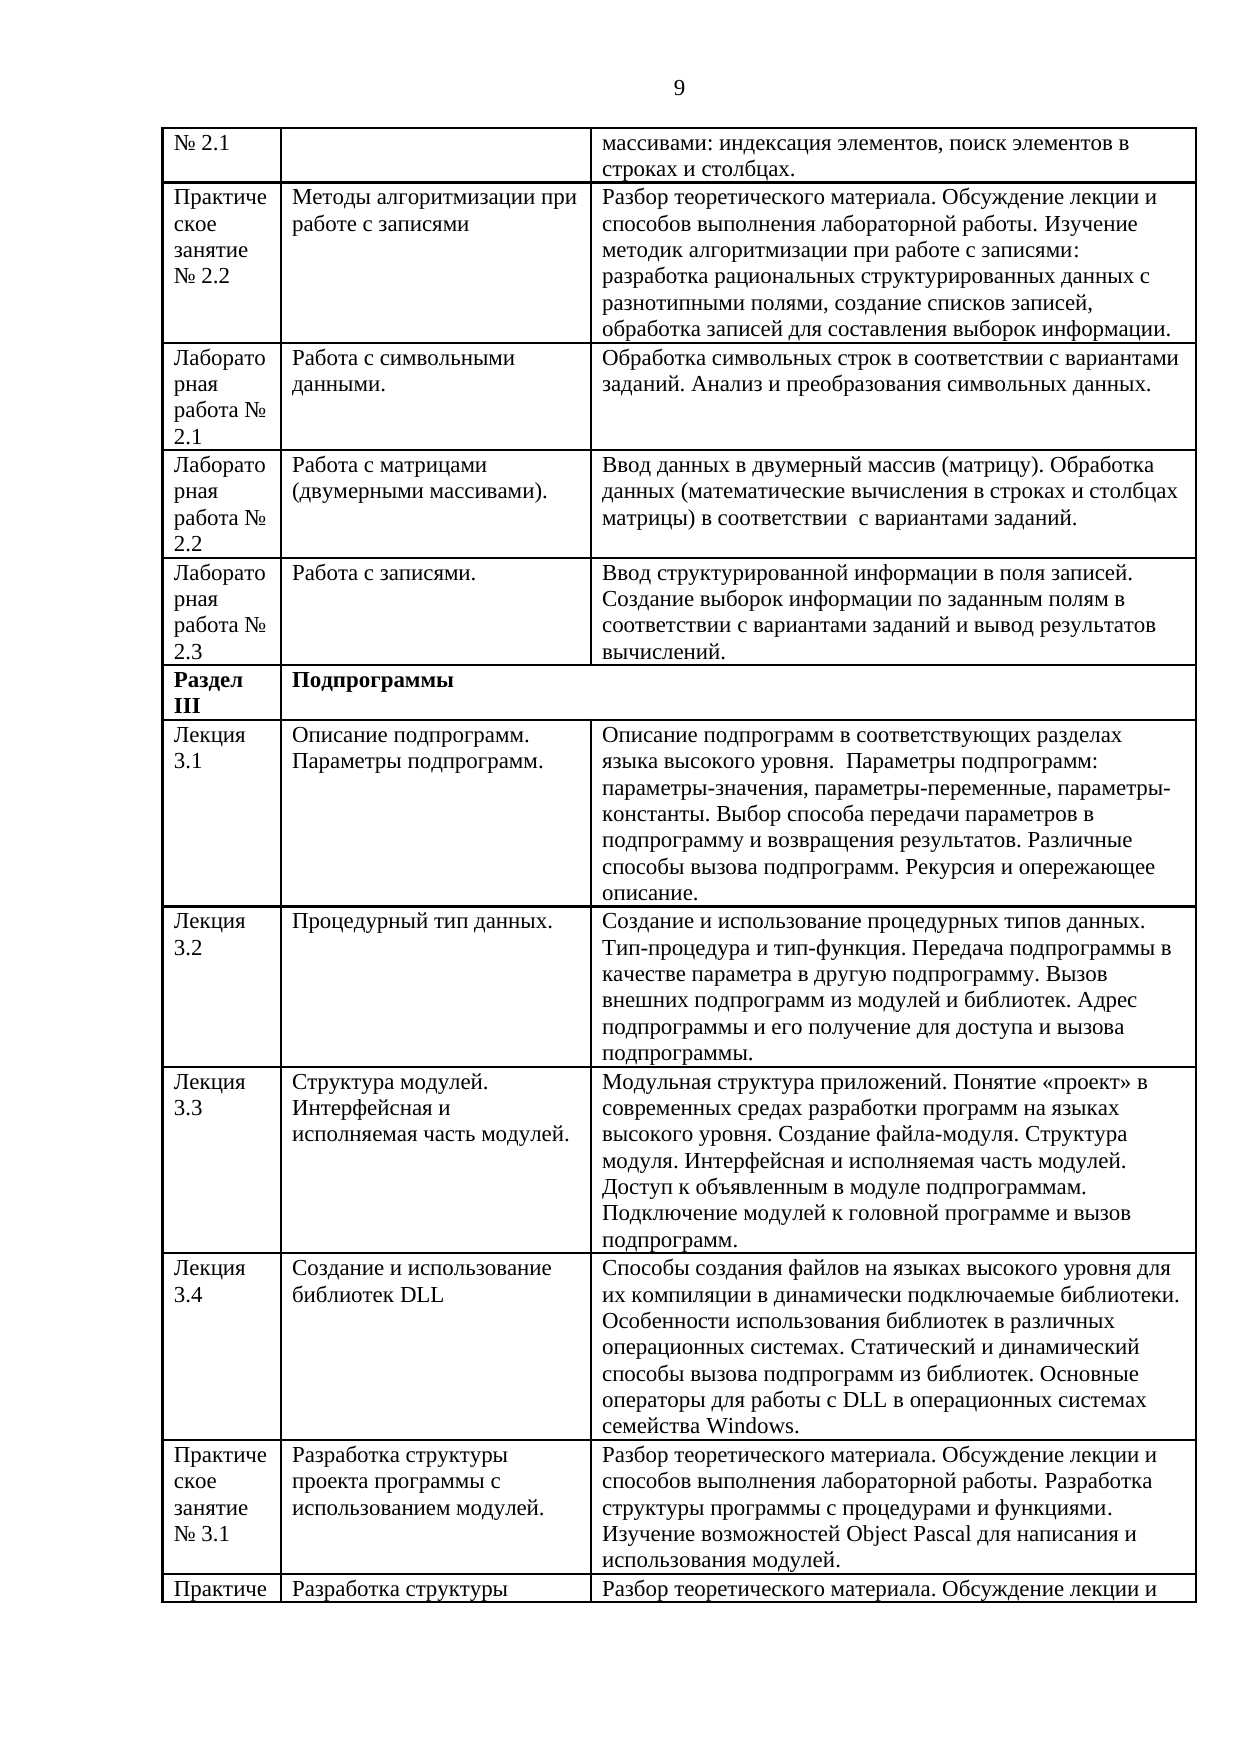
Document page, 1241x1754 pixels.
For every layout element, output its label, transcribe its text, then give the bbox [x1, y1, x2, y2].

table_cell Лекция 3.3 [164, 1068, 280, 1252]
table_cell Создание и использование процедурных типов данных. Тип-процедура и тип-функция. Передача подпрограммы в качестве параметра в другую подпрограмму. Вызов внешних подпрограмм из модулей и библиотек. Адрес подпрограммы и его получение для доступа и вызова подпрограммы. [592, 908, 1195, 1066]
table_cell Методы алгоритмизации при работе с записями [282, 184, 590, 342]
table_cell Практическое занятие № 3.1 [164, 1441, 280, 1573]
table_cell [592, 1575, 1195, 1601]
table_cell Структура модулей. Интерфейсная и исполняемая часть модулей. [282, 1068, 590, 1252]
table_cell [282, 129, 590, 181]
table_cell Способы создания файлов на языках высокого уровня для их компиляции в динамически подключаемые библиотеки. Особенности использования библиотек в различных операционных системах. Статический и динамический способы вызова подпрограмм из библиотек. Основные операторы для работы с DLL в операционных системах семейства Windows. [592, 1254, 1195, 1439]
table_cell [164, 1575, 280, 1601]
table_cell Обработка символьных строк в соответствии с вариантами заданий. Анализ и преобразования символьных данных. [592, 344, 1195, 449]
table_cell Лабораторная работа № 2.3 [164, 559, 280, 664]
table_cell Лабораторная работа № 2.1 [164, 344, 280, 449]
table_cell Разбор теоретического материала. Обсуждение лекции и способов выполнения лабораторной работы. Изучение методик алгоритмизации при работе с записями: разработка рациональных структурированных данных с разнотипными полями, создание списков записей, обработка записей для составления выборок информации. [592, 184, 1195, 342]
table_cell Работа с символьными данными. [282, 344, 590, 449]
table_cell Работа с матрицами (двумерными массивами). [282, 451, 590, 557]
table_cell Работа с записями. [282, 559, 590, 664]
table_cell Лекция 3.4 [164, 1254, 280, 1439]
table_cell Подпрограммы [282, 666, 1195, 719]
table_cell Ввод данных в двумерный массив (матрицу). Обработка данных (математические вычисления в строках и столбцах матрицы) в соответствии с вариантами заданий. [592, 451, 1195, 557]
table_cell Лекция 3.1 [164, 721, 280, 905]
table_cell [282, 1575, 590, 1601]
table_cell Процедурный тип данных. [282, 908, 590, 1066]
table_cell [592, 129, 1195, 181]
table_cell Описание подпрограмм в соответствующих разделах языка высокого уровня. Параметры подпрограмм: параметры-значения, параметры-переменные, параметры-константы. Выбор способа передачи параметров в подпрограмму и возвращения результатов. Различные способы вызова подпрограмм. Рекурсия и опережающее описание. [592, 721, 1195, 905]
table_cell Разбор теоретического материала. Обсуждение лекции и способов выполнения лабораторной работы. Разработка структуры программы с процедурами и функциями. Изучение возможностей Object Pascal для написания и использования модулей. [592, 1441, 1195, 1573]
table_cell Описание подпрограмм. Параметры подпрограмм. [282, 721, 590, 905]
table_cell Раздел III [164, 666, 280, 719]
table_cell Модульная структура приложений. Понятие «проект» в современных средах разработки программ на языках высокого уровня. Создание файла-модуля. Структура модуля. Интерфейсная и исполняемая часть модулей. Доступ к объявленным в модуле подпрограммам. Подключение модулей к головной программе и вызов подпрограмм. [592, 1068, 1195, 1252]
table_cell Разработка структуры проекта программы с использованием модулей. [282, 1441, 590, 1573]
table_cell Создание и использование библиотек DLL [282, 1254, 590, 1439]
table_cell Лекция 3.2 [164, 908, 280, 1066]
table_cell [164, 129, 280, 181]
table_cell Практическое занятие № 2.2 [164, 184, 280, 342]
table_cell Лабораторная работа № 2.2 [164, 451, 280, 557]
table_cell Ввод структурированной информации в поля записей. Создание выборок информации по заданным полям в соответствии с вариантами заданий и вывод результатов вычислений. [592, 559, 1195, 664]
